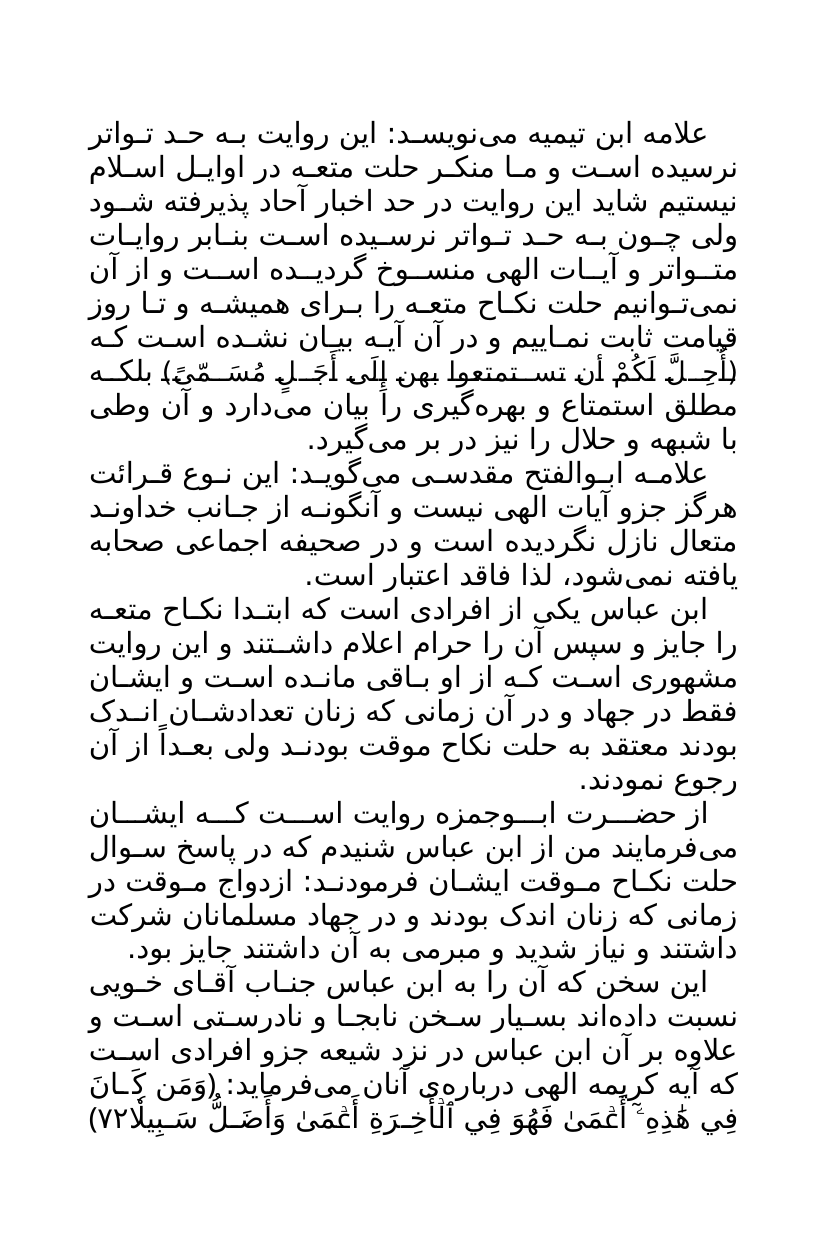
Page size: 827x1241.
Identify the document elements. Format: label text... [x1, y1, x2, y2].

text علامه ابوالفتح مقدسی می‌گوید: این نوع قرائت هرگز جزو آیات الهی نیست و آنگونه از جانب خداوند متعال نازل نگردیده است و در صحیفه اجماعی صحابه یافته نمی‌شود، لذا فاقد اعتبار است. [89, 456, 738, 592]
text علامه ابن تیمیه می‌نویسد: این روایت به حد تواتر نرسیده است و ما منکر حلت متعه در اوایل اسلام نیستیم شاید این روایت در حد اخبار آحاد پذیرفته شود ولی چون به حد تواتر نرسیده است بنابر روایات متواتر و آیات الهی منسوخ گردیده است و از آن نمی‌توانیم حلت نکاح متعه را برای همیشه و تا روز قیامت ثابت نماییم و در آن آیه بیان نشده است که (أُحِلَّ لَكُمْ أن تستمتعوا بهن إِلَى أَجَلٍ مُسَمّىً) بلکه مطلق استمتاع و بهره‌گیری را بیان می‌دارد و آن وطی با شبهه و حلال را نیز در بر می‌گیرد. [89, 117, 738, 456]
text ابن عباس یکی از افرادی است که ابتدا نکاح متعه را جایز و سپس آن را حرام اعلام داشتند و این روایت مشهوری است که از او باقی مانده است و ایشان فقط در جهاد و در آن زمانی که زنان تعدادشان اندک بودند معتقد به حلت نکاح موقت بودند ولی بعداً از آن رجوع نمودند. [89, 592, 738, 796]
text از حضرت ابوجمزه روایت است که ایشان می‌فرمایند من از ابن عباس شنیدم که در پاسخ سوال حلت نکاح موقت ایشان فرمودند: ازدواج موقت در زمانی که زنان اندک بودند و در جهاد مسلمانان شرکت داشتند و نیاز شدید و مبرمی به آن داشتند جایز بود. [89, 796, 738, 966]
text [89, 966, 738, 1136]
